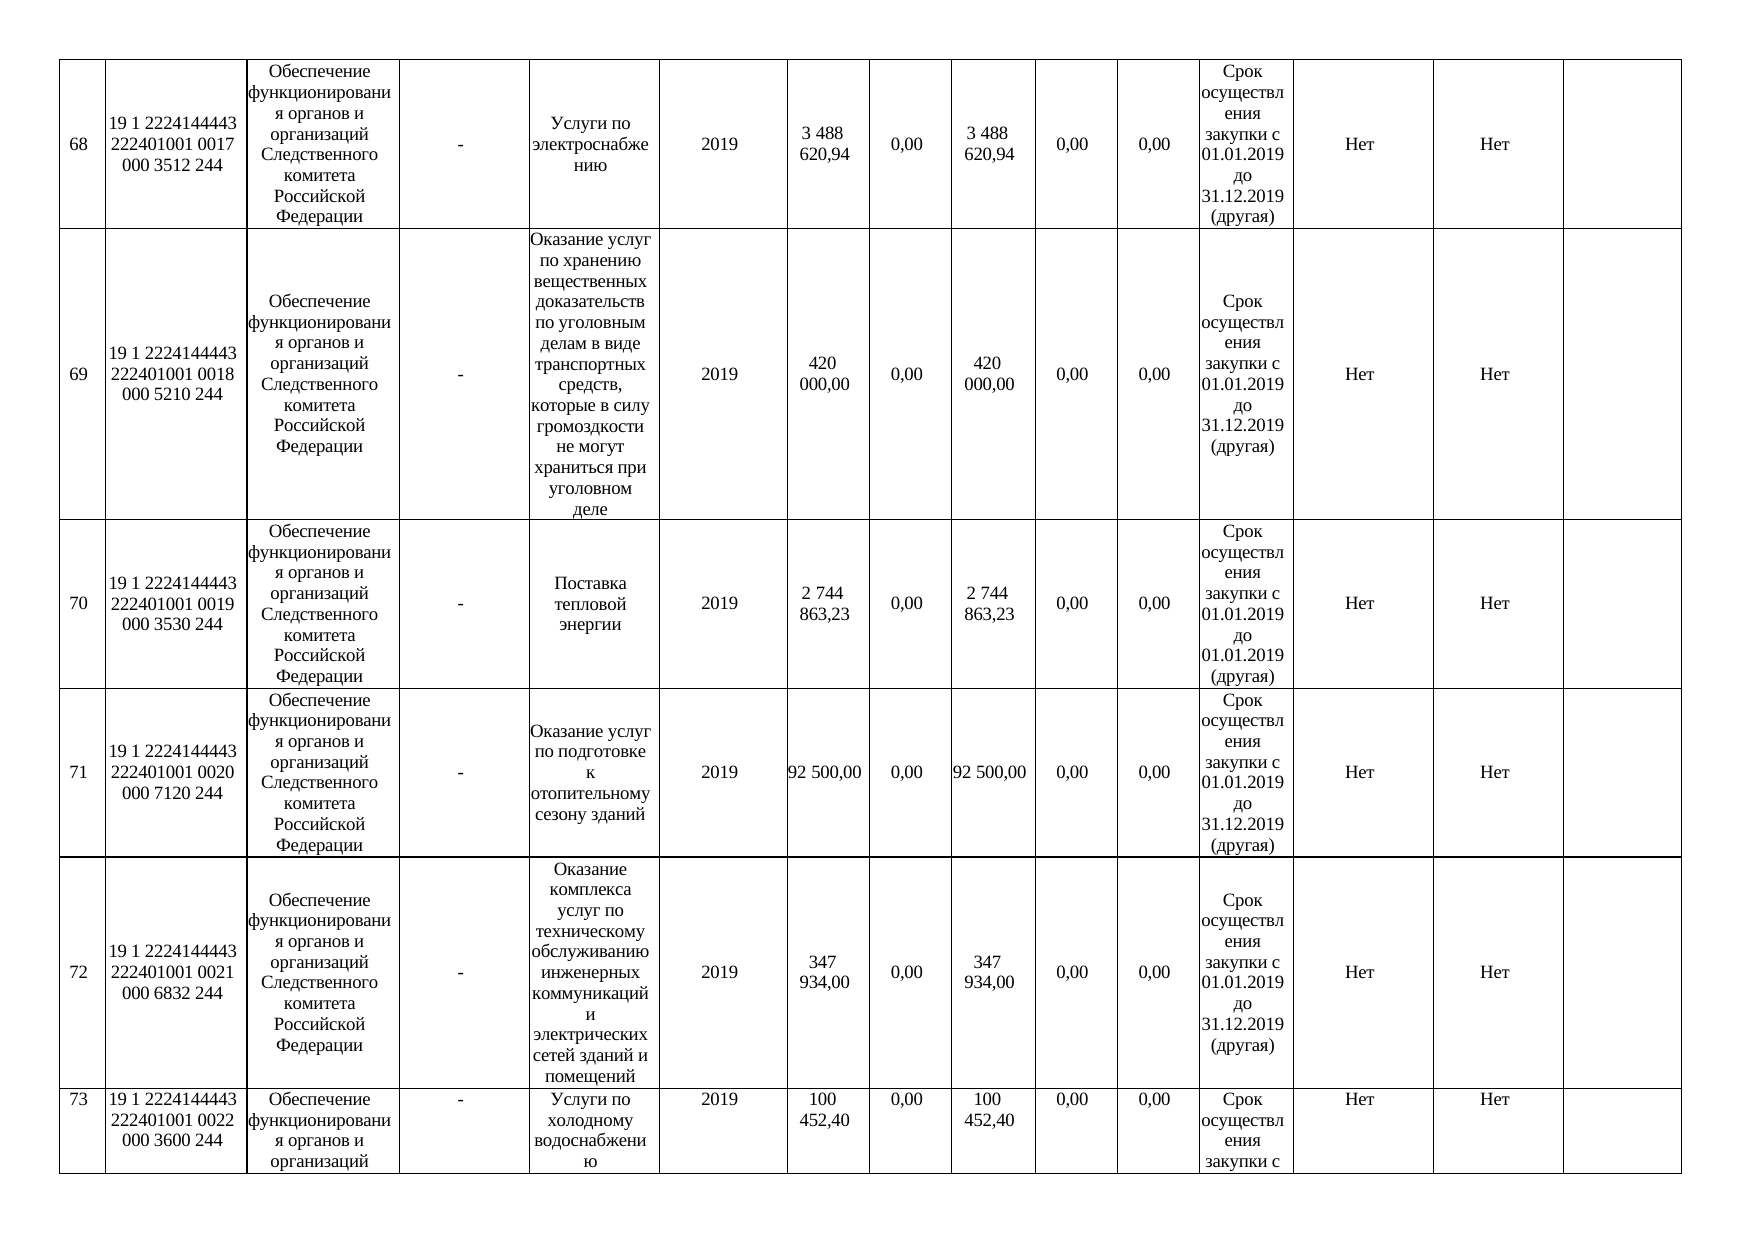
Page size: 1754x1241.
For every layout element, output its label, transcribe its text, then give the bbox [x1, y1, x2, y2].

table_cell [1682, 519, 1692, 604]
table_cell Нет [1434, 689, 1563, 856]
table_cell 2019 [660, 858, 787, 1087]
table_cell - [400, 229, 529, 519]
table_cell 68 [60, 60, 105, 228]
table_cell [1682, 144, 1692, 228]
table_cell Нет [1434, 858, 1563, 1087]
table_cell 0,00 [1118, 858, 1199, 1087]
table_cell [106, 1089, 246, 1172]
table_cell [1682, 688, 1692, 772]
table_cell 19 1 2224144443 222401001 0018 000 5210 244 [106, 229, 246, 519]
table_cell Нет [1434, 229, 1563, 519]
table_cell 2 744 863,23 [952, 520, 1035, 687]
table_cell 420 000,00 [788, 229, 869, 519]
table_cell 2019 [660, 60, 787, 228]
table_cell 100 452,40 [788, 1089, 869, 1172]
table_cell - [400, 858, 529, 1087]
table_cell Нет [1294, 1089, 1433, 1172]
table_cell [1682, 604, 1692, 687]
table_cell 3 488 620,94 [952, 60, 1035, 228]
table_cell [1682, 59, 1692, 144]
table_cell 2 744 863,23 [788, 520, 869, 687]
table_cell 0,00 [1036, 229, 1117, 519]
table_cell 0,00 [870, 520, 951, 687]
table_cell Нет [1294, 229, 1433, 519]
table_cell Нет [1294, 520, 1433, 687]
table_cell [1564, 689, 1681, 856]
table_cell Нет [1294, 689, 1433, 856]
table_cell 0,00 [1036, 1089, 1117, 1172]
table_cell Нет [1434, 520, 1563, 687]
table_cell [1564, 520, 1681, 687]
table_cell - [400, 689, 529, 856]
table_cell 0,00 [1118, 520, 1199, 687]
table_cell 0,00 [1036, 689, 1117, 856]
table_cell 0,00 [870, 858, 951, 1087]
table_cell 19 1 2224144443 222401001 0020 000 7120 244 [106, 689, 246, 856]
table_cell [248, 60, 399, 228]
table_cell 72 [60, 858, 105, 1087]
table_cell Оказание комплекса услуг по техническому обслуживанию инженерных коммуникаций и электрических сетей зданий и помещений [530, 858, 659, 1087]
table_cell Срок осуществления закупки c 01.01.2019 до 31.12.2019 (другая) [1200, 858, 1293, 1087]
table_cell 0,00 [1118, 1089, 1199, 1172]
table_cell Услуги по электроснабжению [530, 60, 659, 228]
table_cell [1682, 228, 1692, 374]
table_cell 92 500,00 [952, 689, 1035, 856]
table_cell 0,00 [1036, 858, 1117, 1087]
table_cell Нет [1294, 858, 1433, 1087]
table_cell 2019 [660, 1089, 787, 1172]
table_cell 0,00 [870, 689, 951, 856]
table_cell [248, 1089, 399, 1172]
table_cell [530, 1089, 659, 1172]
table_cell 2019 [660, 229, 787, 519]
table_cell 70 [60, 520, 105, 687]
table_cell 347 934,00 [788, 858, 869, 1087]
table_cell Оказание услуг по подготовке к отопительному сезону зданий [530, 689, 659, 856]
table_cell [1564, 229, 1681, 519]
table_cell [1564, 60, 1681, 228]
table_cell Нет [1294, 60, 1433, 228]
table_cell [1200, 60, 1293, 228]
table_cell 347 934,00 [952, 858, 1035, 1087]
table_cell 0,00 [870, 229, 951, 519]
table_cell Поставка тепловой энергии [530, 520, 659, 687]
table_cell 73 [60, 1089, 105, 1172]
table_cell [1682, 973, 1692, 1087]
table_cell 0,00 [1036, 520, 1117, 687]
table_cell Оказание услуг по хранению вещественных доказательств по уголовным делам в виде транспортных средств, которые в силу громоздкости не могут храниться при уголовном деле [530, 229, 659, 519]
table_cell [1682, 856, 1692, 972]
table_cell 0,00 [870, 60, 951, 228]
table_cell Обеспечение функционирования органов и организаций Следственного комитета Российской Федерации [248, 520, 399, 687]
table_cell 0,00 [1118, 689, 1199, 856]
table_cell [1564, 858, 1681, 1087]
table_cell 3 488 620,94 [788, 60, 869, 228]
table_cell 0,00 [1118, 229, 1199, 519]
table_cell 19 1 2224144443 222401001 0017 000 3512 244 [106, 60, 246, 228]
table_cell [1682, 374, 1692, 519]
table_cell 2019 [660, 520, 787, 687]
table_cell 100 452,40 [952, 1089, 1035, 1172]
table_cell [1682, 1088, 1692, 1172]
table_cell Нет [1434, 60, 1563, 228]
table_cell 19 1 2224144443 222401001 0019 000 3530 244 [106, 520, 246, 687]
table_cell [1200, 1089, 1293, 1172]
table_cell 0,00 [1036, 60, 1117, 228]
table_cell 92 500,00 [788, 689, 869, 856]
table_cell 2019 [660, 689, 787, 856]
table_cell Обеспечение функционирования органов и организаций Следственного комитета Российской Федерации [248, 858, 399, 1087]
table_cell 71 [60, 689, 105, 856]
table_cell 420 000,00 [952, 229, 1035, 519]
table_cell Срок осуществления закупки c 01.01.2019 до 31.12.2019 (другая) [1200, 689, 1293, 856]
table_cell Обеспечение функционирования органов и организаций Следственного комитета Российской Федерации [248, 229, 399, 519]
table_cell - [400, 60, 529, 228]
table_cell - [400, 1089, 529, 1172]
table_cell Обеспечение функционирования органов и организаций Следственного комитета Российской Федерации [248, 689, 399, 856]
table_cell 69 [60, 229, 105, 519]
table_cell Срок осуществления закупки c 01.01.2019 до 01.01.2019 (другая) [1200, 520, 1293, 687]
table_cell 0,00 [1118, 60, 1199, 228]
table_cell Нет [1434, 1089, 1563, 1172]
table_cell [1682, 773, 1692, 856]
table_cell Срок осуществления закупки c 01.01.2019 до 31.12.2019 (другая) [1200, 229, 1293, 519]
table_cell - [400, 520, 529, 687]
table_cell 0,00 [870, 1089, 951, 1172]
table_cell 19 1 2224144443 222401001 0021 000 6832 244 [106, 858, 246, 1087]
table_cell [1564, 1089, 1681, 1172]
